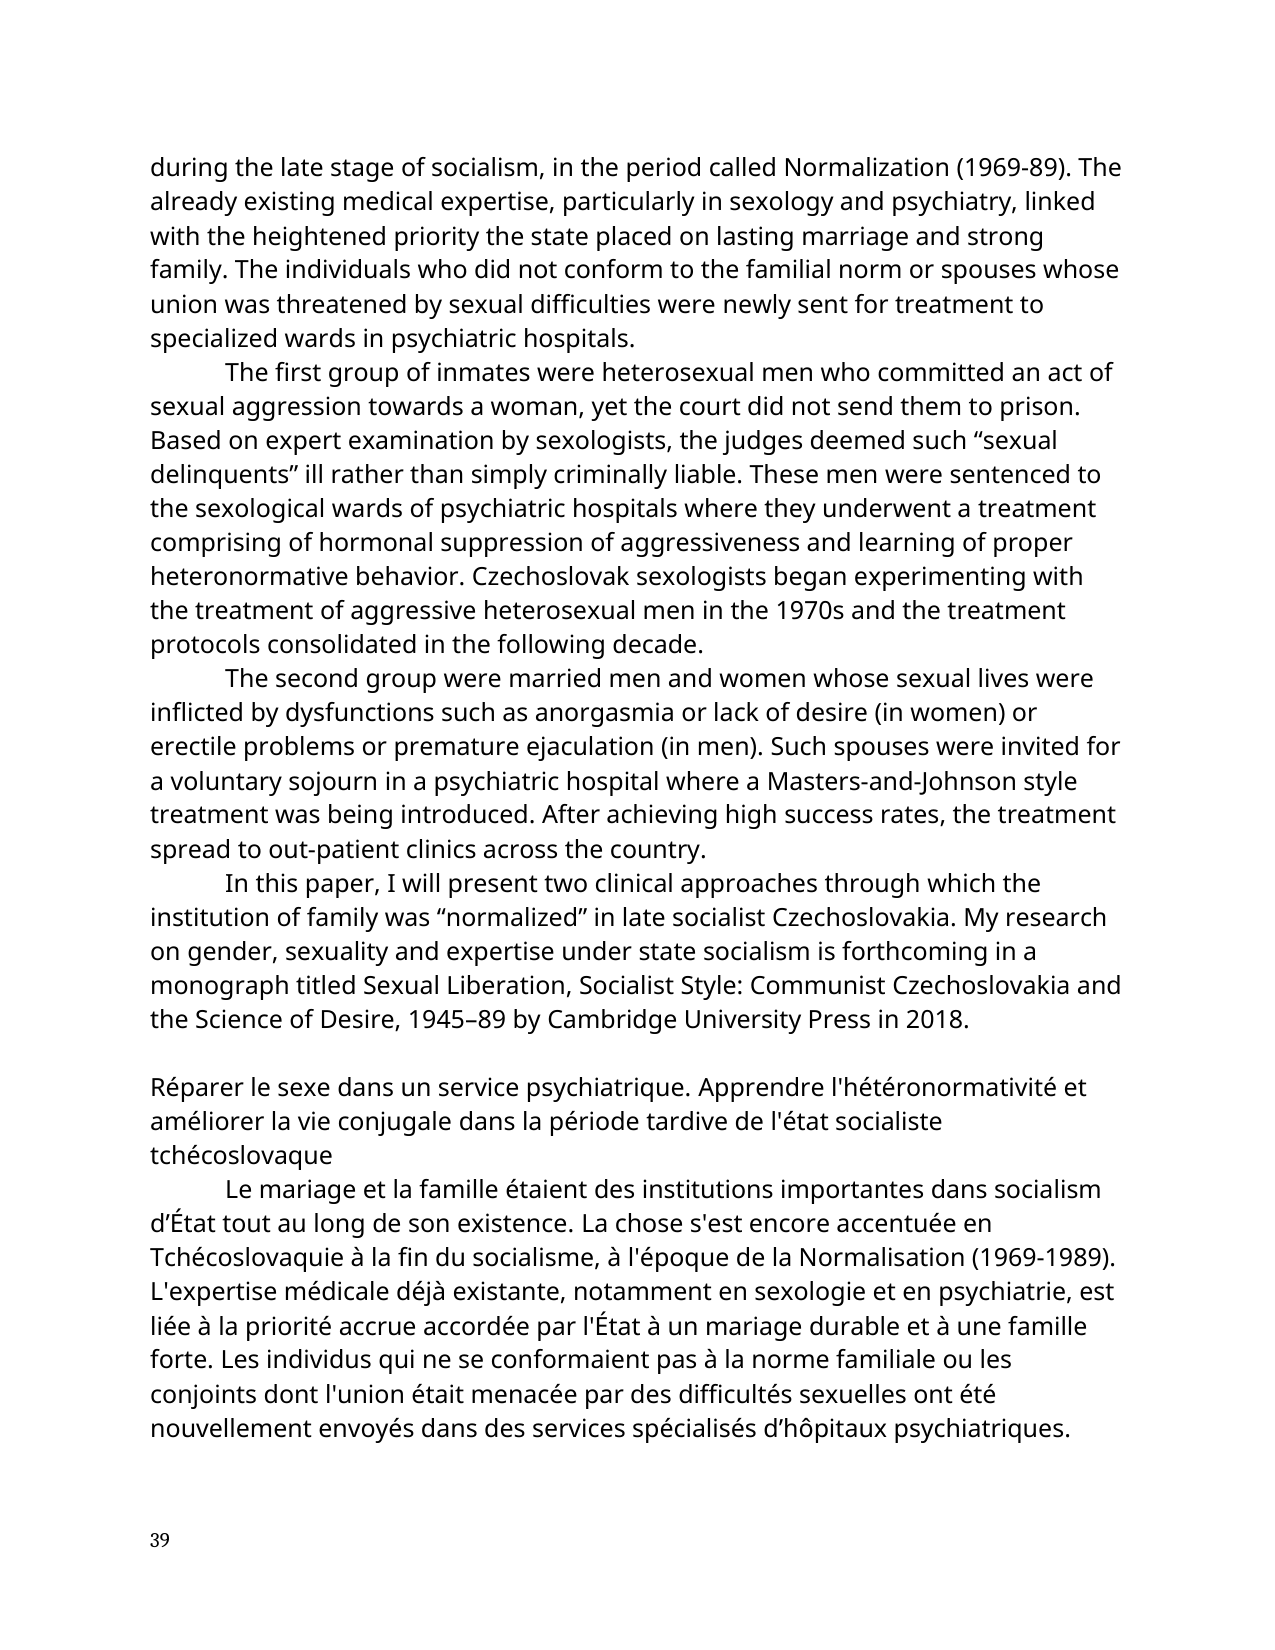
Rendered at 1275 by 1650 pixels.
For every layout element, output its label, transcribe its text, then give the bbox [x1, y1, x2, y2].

text Réparer le sexe dans un service psychiatrique. Apprendre l'hétéronormativité et améliorer la vie conjugale dans la période tardive de l'état socialiste tchécoslovaque [150, 1070, 1125, 1172]
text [150, 150, 1125, 354]
text The second group were married men and women whose sexual lives were inflicted by dysfunctions such as anorgasmia or lack of desire (in women) or erectile problems or premature ejaculation (in men). Such spouses were invited for a voluntary sojourn in a psychiatric hospital where a Masters-and-Johnson style treatment was being introduced. After achieving high success rates, the treatment spread to out-patient clinics across the country. [150, 661, 1125, 865]
text Le mariage et la famille étaient des institutions importantes dans socialism d’État tout au long de son existence. La chose s'est encore accentuée en Tchécoslovaquie à la fin du socialisme, à l'époque de la Normalisation (1969-1989). L'expertise médicale déjà existante, notamment en sexologie et en psychiatrie, est liée à la priorité accrue accordée par l'État à un mariage durable et à une famille forte. Les individus qui ne se conformaient pas à la norme familiale ou les conjoints dont l'union était menacée par des difficultés sexuelles ont été nouvellement envoyés dans des services spécialisés d’hôpitaux psychiatriques. [150, 1172, 1125, 1444]
text The first group of inmates were heterosexual men who committed an act of sexual aggression towards a woman, yet the court did not send them to prison. Based on expert examination by sexologists, the judges deemed such “sexual delinquents” ill rather than simply criminally liable. These men were sentenced to the sexological wards of psychiatric hospitals where they underwent a treatment comprising of hormonal suppression of aggressiveness and learning of proper heteronormative behavior. Czechoslovak sexologists began experimenting with the treatment of aggressive heterosexual men in the 1970s and the treatment protocols consolidated in the following decade. [150, 354, 1125, 661]
text In this paper, I will present two clinical approaches through which the institution of family was “normalized” in late socialist Czechoslovakia. My research on gender, sexuality and expertise under state socialism is forthcoming in a monograph titled Sexual Liberation, Socialist Style: Communist Czechoslovakia and the Science of Desire, 1945–89 by Cambridge University Press in 2018. [150, 865, 1125, 1036]
